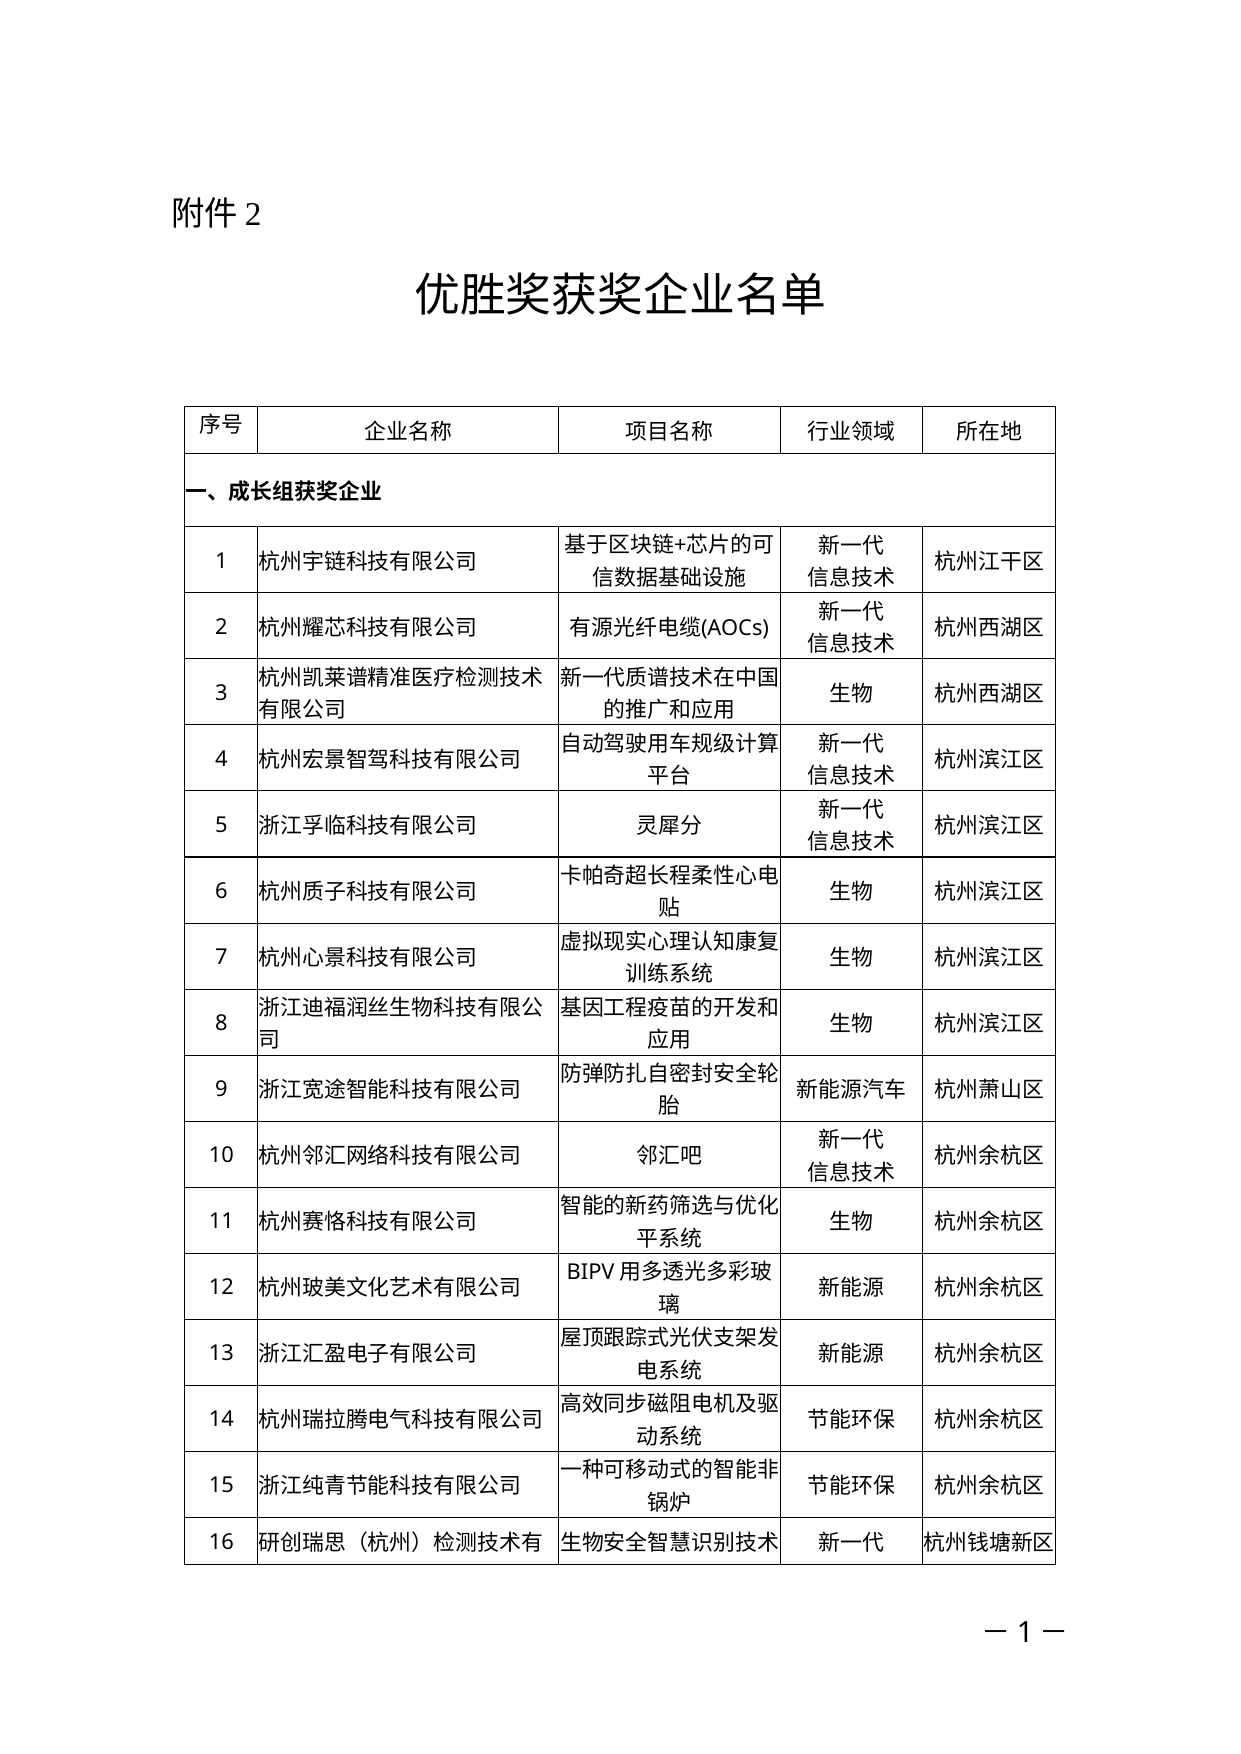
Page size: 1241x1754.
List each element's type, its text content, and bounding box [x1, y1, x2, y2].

table_cell 杭州宏景智驾科技有限公司 [258, 725, 558, 790]
table_cell 新一代质谱技术在中国的推广和应用 [559, 659, 780, 724]
table_cell 13 [185, 1320, 257, 1385]
table_cell 浙江迪福润丝生物科技有限公司 [258, 990, 558, 1054]
table_header 企业名称 [258, 407, 558, 453]
table_cell 邻汇吧 [559, 1122, 780, 1187]
table_cell 2 [185, 593, 257, 658]
table_cell 4 [185, 725, 257, 790]
table_cell BIPV用多透光多彩玻璃 [559, 1254, 780, 1319]
table_cell 杭州余杭区 [923, 1254, 1055, 1319]
table_cell 生物 [781, 924, 922, 988]
table_cell 生物 [781, 990, 922, 1054]
table_header 行业领域 [781, 407, 922, 453]
table_cell 杭州江干区 [923, 527, 1055, 592]
table_cell 杭州宇链科技有限公司 [258, 527, 558, 592]
table_cell 生物 [781, 1188, 922, 1253]
table_cell 防弹防扎自密封安全轮胎 [559, 1056, 780, 1121]
table_cell 屋顶跟踪式光伏支架发电系统 [559, 1320, 780, 1385]
table_cell 虚拟现实心理认知康复训练系统 [559, 924, 780, 988]
table_cell 14 [185, 1386, 257, 1451]
table_cell 杭州余杭区 [923, 1386, 1055, 1451]
table_cell 9 [185, 1056, 257, 1121]
table_cell 研创瑞思（杭州）检测技术有限公司 [258, 1518, 558, 1564]
table_cell 新一代 信息技术 [781, 593, 922, 658]
table_cell 新一代 信息技术 [781, 725, 922, 790]
table_cell 杭州滨江区 [923, 858, 1055, 922]
table_cell 节能环保 [781, 1452, 922, 1517]
table_header 序号 [185, 407, 257, 453]
table_cell 6 [185, 858, 257, 922]
table_cell 新能源汽车 [781, 1056, 922, 1121]
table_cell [559, 1518, 780, 1564]
table_cell 高效同步磁阻电机及驱动系统 [559, 1386, 780, 1451]
table_cell 节能环保 [781, 1386, 922, 1451]
table_cell 浙江汇盈电子有限公司 [258, 1320, 558, 1385]
table_cell 杭州质子科技有限公司 [258, 858, 558, 922]
table_cell 浙江纯青节能科技有限公司 [258, 1452, 558, 1517]
table_cell 杭州滨江区 [923, 990, 1055, 1054]
table_cell 杭州钱塘新区 [923, 1518, 1055, 1564]
table_cell 杭州余杭区 [923, 1122, 1055, 1187]
table_cell 新一代 信息技术 [781, 1122, 922, 1187]
table_cell 杭州赛恪科技有限公司 [258, 1188, 558, 1253]
table_cell 1 [185, 527, 257, 592]
table_cell 新一代 信息技术 [781, 791, 922, 856]
table_cell 一种可移动式的智能非锅炉 [559, 1452, 780, 1517]
table_cell 浙江宽途智能科技有限公司 [258, 1056, 558, 1121]
table_cell 新一代 信息技术 [781, 527, 922, 592]
table_cell 杭州邻汇网络科技有限公司 [258, 1122, 558, 1187]
table_cell 10 [185, 1122, 257, 1187]
table_cell 3 [185, 659, 257, 724]
table_cell 杭州瑞拉腾电气科技有限公司 [258, 1386, 558, 1451]
table_cell 杭州西湖区 [923, 659, 1055, 724]
table_cell 11 [185, 1188, 257, 1253]
table_cell 杭州滨江区 [923, 725, 1055, 790]
table_cell 杭州余杭区 [923, 1452, 1055, 1517]
table_header 项目名称 [559, 407, 780, 453]
table_cell 15 [185, 1452, 257, 1517]
table_cell 杭州玻美文化艺术有限公司 [258, 1254, 558, 1319]
text 附件2 [171, 178, 1069, 243]
text 优胜奖获奖企业名单 [171, 243, 1069, 341]
table_cell 新能源 [781, 1320, 922, 1385]
table_cell 卡帕奇超长程柔性心电贴 [559, 858, 780, 922]
table_cell 杭州余杭区 [923, 1188, 1055, 1253]
table_cell 新一代 信息技术 [781, 1518, 922, 1564]
table_cell 杭州西湖区 [923, 593, 1055, 658]
table_cell 自动驾驶用车规级计算平台 [559, 725, 780, 790]
table_cell 杭州滨江区 [923, 791, 1055, 856]
table_cell 生物 [781, 659, 922, 724]
table_cell 杭州凯莱谱精准医疗检测技术有限公司 [258, 659, 558, 724]
table_cell 杭州心景科技有限公司 [258, 924, 558, 988]
table_cell 浙江孚临科技有限公司 [258, 791, 558, 856]
table_header 所在地 [923, 407, 1055, 453]
table_cell 杭州萧山区 [923, 1056, 1055, 1121]
table_cell 有源光纤电缆(AOCs) [559, 593, 780, 658]
table_cell 12 [185, 1254, 257, 1319]
table_cell 8 [185, 990, 257, 1054]
table_cell 智能的新药筛选与优化平系统 [559, 1188, 780, 1253]
table_cell 杭州滨江区 [923, 924, 1055, 988]
table_cell 生物 [781, 858, 922, 922]
table_cell 基于区块链+芯片的可信数据基础设施 [559, 527, 780, 592]
table_cell 7 [185, 924, 257, 988]
table_cell 灵犀分 [559, 791, 780, 856]
table_cell 16 [185, 1518, 257, 1564]
table_cell 新能源 [781, 1254, 922, 1319]
table_cell 基因工程疫苗的开发和应用 [559, 990, 780, 1054]
table_cell 杭州余杭区 [923, 1320, 1055, 1385]
table_cell 杭州耀芯科技有限公司 [258, 593, 558, 658]
table_cell 一、成长组获奖企业 [185, 454, 1055, 526]
table_cell 5 [185, 791, 257, 856]
